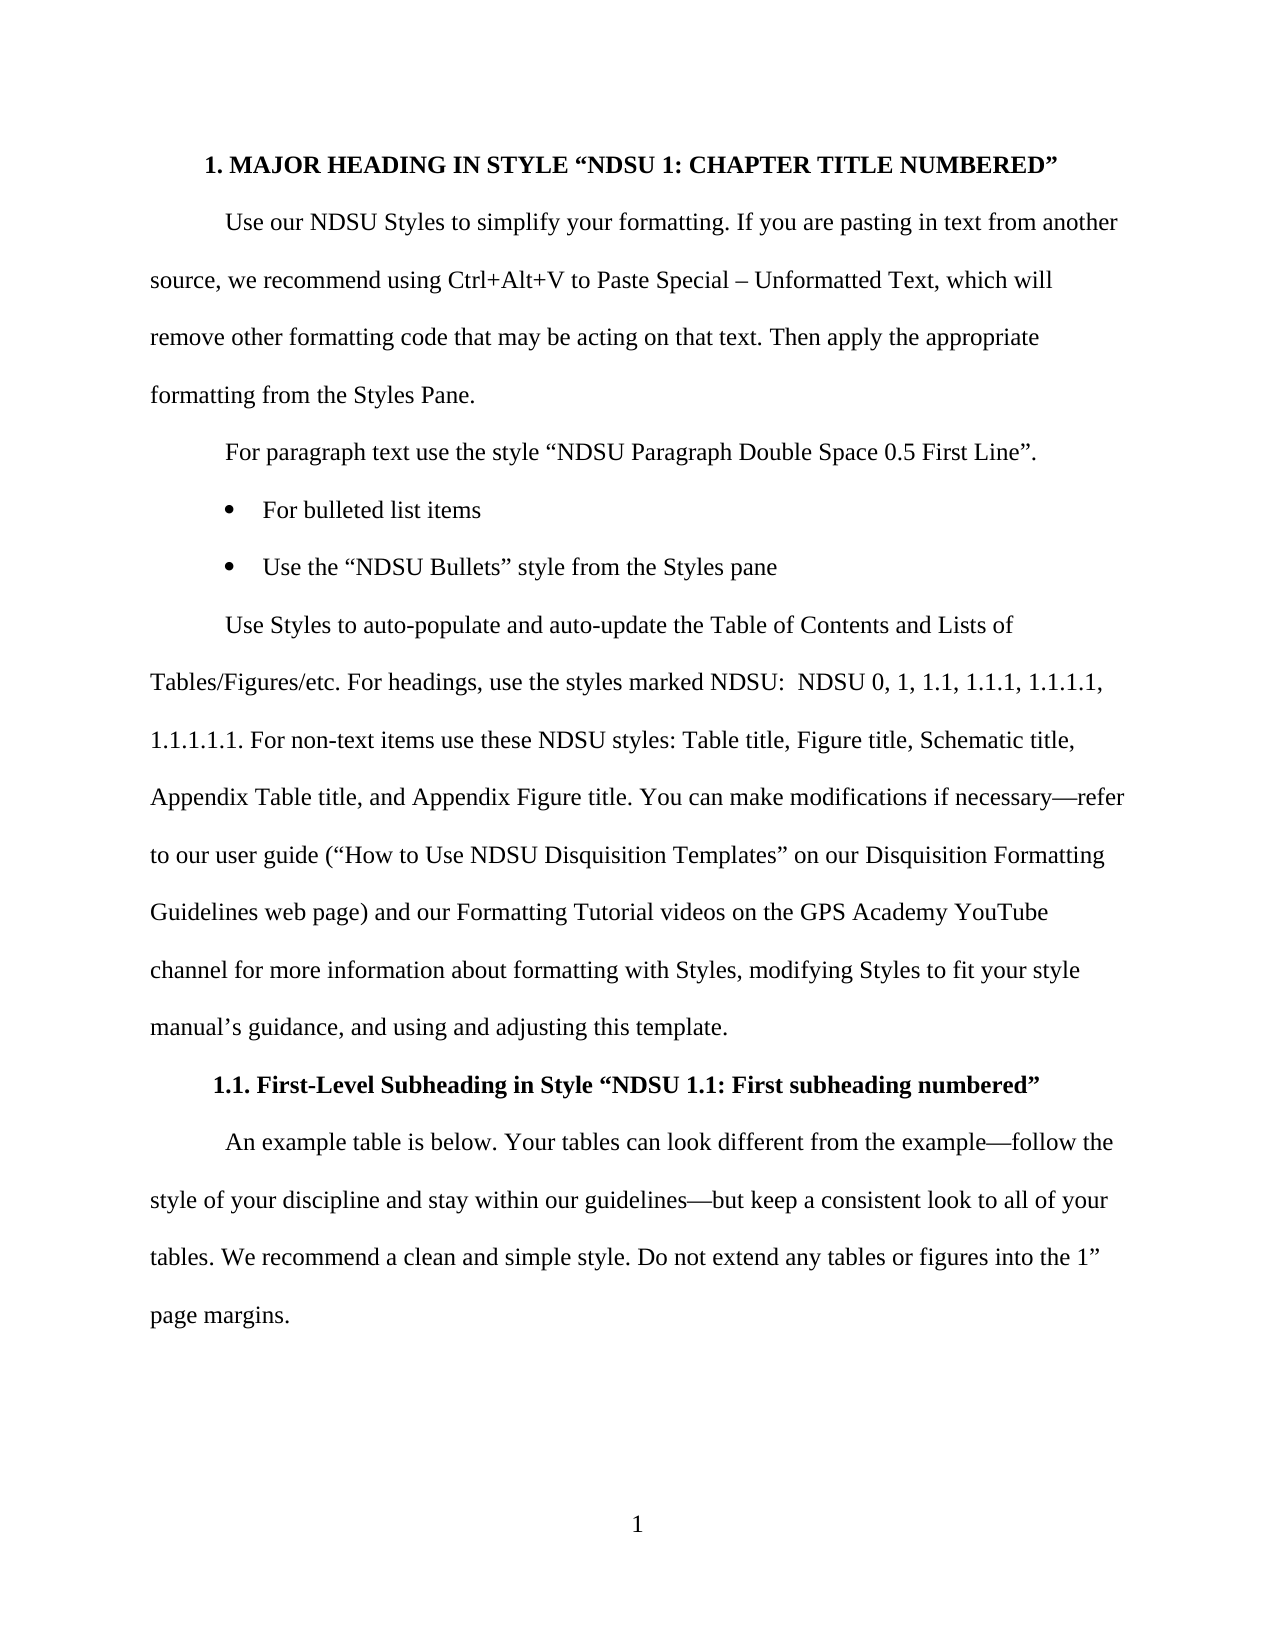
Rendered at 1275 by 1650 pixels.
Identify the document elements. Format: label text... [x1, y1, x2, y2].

subtitle First-Level Subheading in Style “NDSU 1.1: First subheading numbered” [150, 1070, 1125, 1099]
text An example table is below. Your tables can look different from the example—follow the style of your discipline and stay within our guidelines—but keep a consistent look to all of your tables. We recommend a clean and simple style. Do not extend any tables or figures into the 1” page margins. [150, 1127, 1125, 1329]
text For paragraph text use the style “NDSU Paragraph Double Space 0.5 First Line”. [150, 437, 1125, 466]
text Use the “NDSU Bullets” style from the Styles pane [225, 552, 1125, 581]
text For bulleted list items [225, 495, 1125, 524]
text Use our NDSU Styles to simplify your formatting. If you are pasting in text from another source, we recommend using Ctrl+Alt+V to Paste Special – Unformatted Text, which will remove other formatting code that may be acting on that text. Then apply the appropriate formatting from the Styles Pane. [150, 207, 1125, 409]
text Use Styles to auto-populate and auto-update the Table of Contents and Lists of Tables/Figures/etc. For headings, use the styles marked NDSU: NDSU 0, 1, 1.1, 1.1.1, 1.1.1.1, 1.1.1.1.1. For non-text items use these NDSU styles: Table title, Figure title, Schematic title, Appendix Table title, and Appendix Figure title. You can make modifications if necessary—refer to our user guide (“How to Use NDSU Disquisition Templates” on our Disquisition Formatting Guidelines web page) and our Formatting Tutorial videos on the GPS Academy YouTube channel for more information about formatting with Styles, modifying Styles to fit your style manual’s guidance, and using and adjusting this template. [150, 610, 1125, 1041]
title MAJOR HEADING IN STYLE “NDSU 1: CHAPTER TITLE NUMBERED” [150, 150, 1125, 179]
